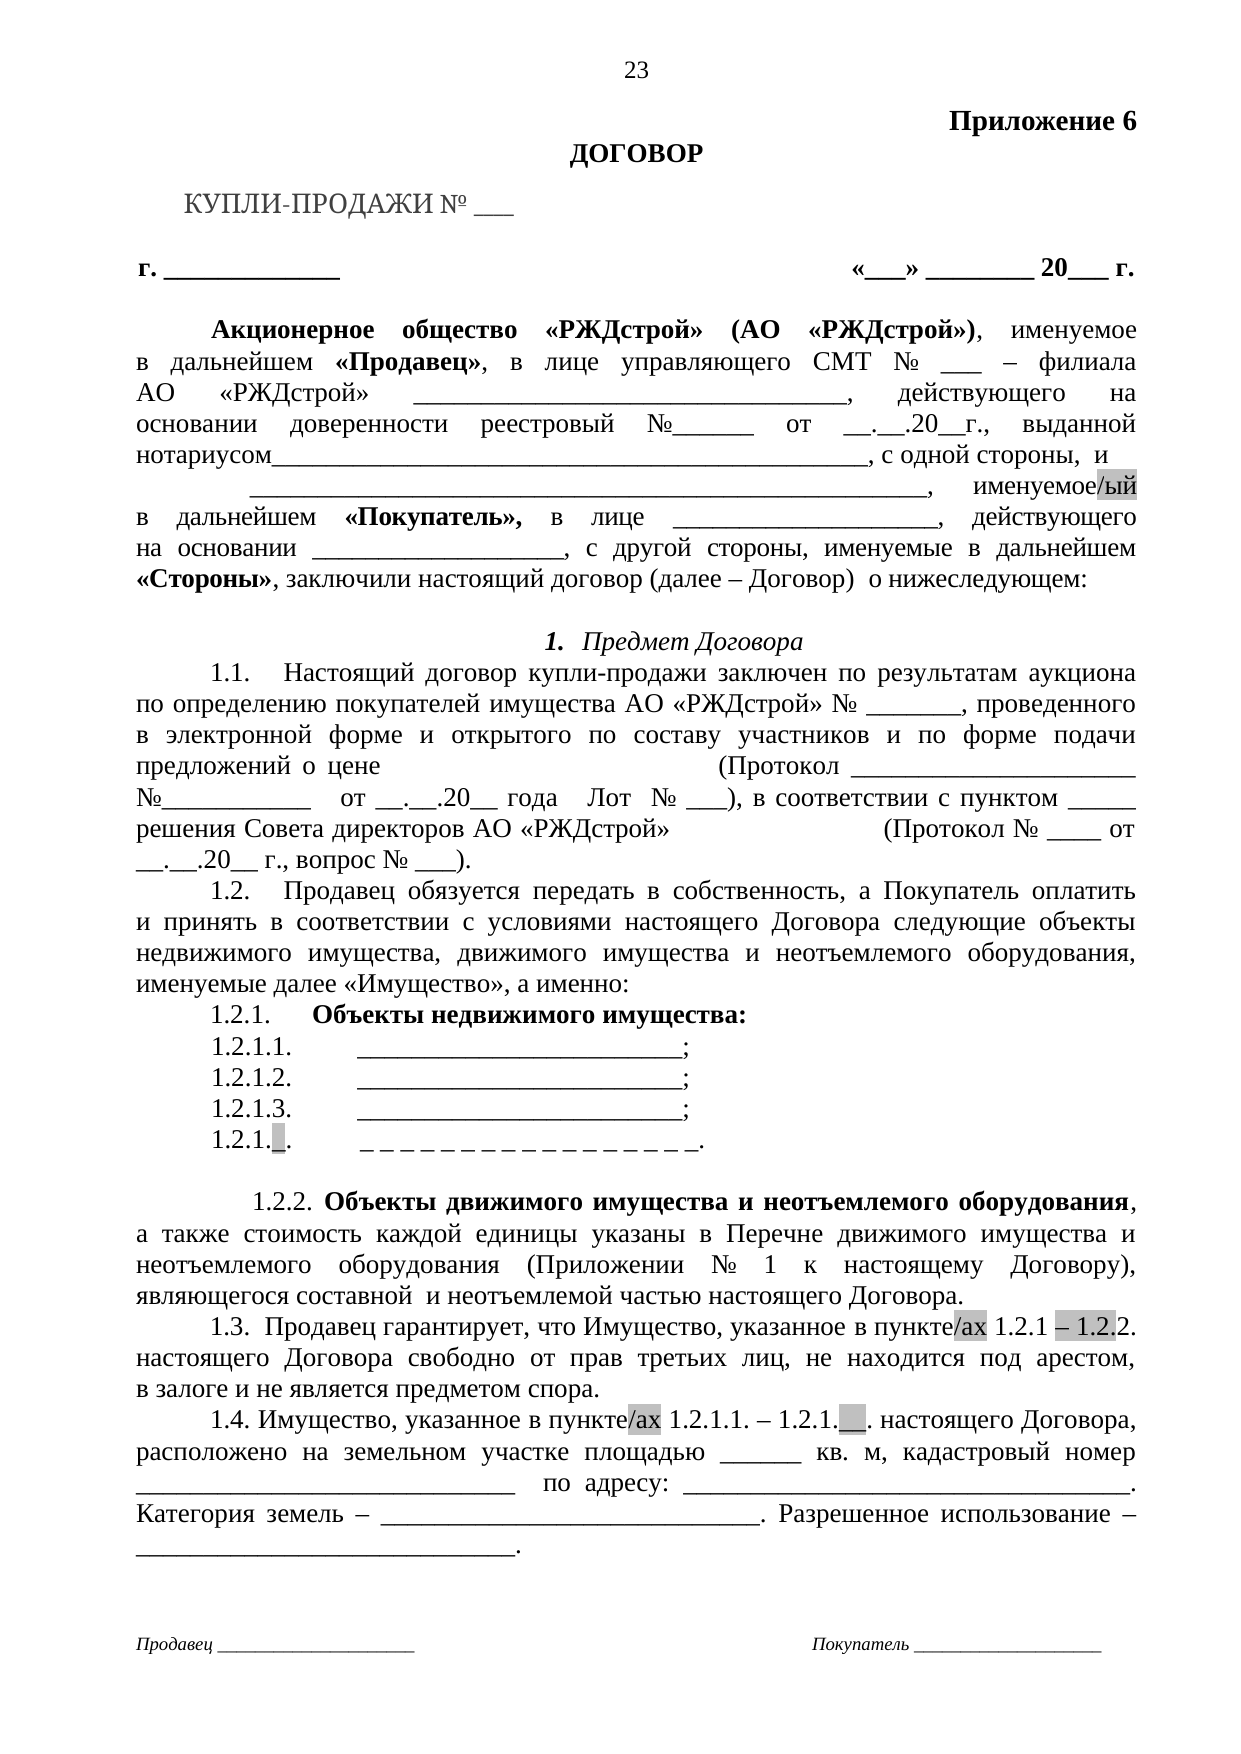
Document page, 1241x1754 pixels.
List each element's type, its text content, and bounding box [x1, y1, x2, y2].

list Предмет Договора [211, 625, 1137, 656]
text г. _____________ «___» ________ 20___ г. [136, 251, 1137, 282]
list ________________________; [211, 1092, 1137, 1123]
list ________________________; [211, 1061, 1137, 1092]
list ________________________; [211, 1030, 1137, 1061]
text 1.3. Продавец гарантирует, что Имущество, указанное в пункте/ах 1.2.1 – 1.2.2. настоящего Договора свободно от прав третьих лиц, не находится под арестом, в залоге и не является предметом спора. [136, 1310, 1137, 1403]
text 1.2.2. Объекты движимого имущества и неотъемлемого оборудования, а также стоимость каждой единицы указаны в Перечне движимого имущества и неотъемлемого оборудования (Приложении № 1 к настоящему Договору), являющегося составной и неотъемлемой частью настоящего Договора. [136, 1186, 1137, 1310]
text ДОГОВОР [136, 137, 1137, 168]
list Объекты недвижимого имущества: [210, 999, 1137, 1030]
list Продавец обязуется передать в собственность, а Покупатель оплатить и принять в соответствии с условиями настоящего Договора следующие объекты недвижимого имущества, движимого имущества и неотъемлемого оборудования, именуемые далее «Имущество», а именно: [136, 874, 1137, 999]
list Настоящий договор купли-продажи заключен по результатам аукциона по определению покупателей имущества АО «РЖДстрой» № _______, проведенного в электронной форме и открытого по составу участников и по форме подачи предложений о цене (Протокол _____________________ №___________ от __.__.20__ года Лот № ___), в соответствии с пунктом _____ решения Совета директоров АО «РЖДстрой» (Протокол № ____ от __.__.20__ г., вопрос № ___). [136, 656, 1137, 874]
text Приложение 6 [136, 103, 1137, 137]
subtitle КУПЛИ-ПРОДАЖИ № ____ [136, 189, 1137, 220]
text __________________________________________________, именуемое/ый в дальнейшем «Покупатель», в лице ____________________, действующего на основании ___________________, с другой стороны, именуемые в дальнейшем «Стороны», заключили настоящий договор (далее – Договор) о нижеследующем: [136, 469, 1137, 594]
text 1.4. Имущество, указанное в пункте/ах 1.2.1.1. – 1.2.1.__. настоящего Договора, расположено на земельном участке площадью ______ кв. м, кадастровый номер ____________________________ по адресу: _________________________________. Категория земель – ____________________________. Разрешенное использование – ____________________________. [136, 1403, 1137, 1559]
text Акционерное общество «РЖДстрой» (АО «РЖДстрой»), именуемое в дальнейшем «Продавец», в лице управляющего СМТ № ___ – филиала АО «РЖДстрой» ________________________________, действующего на основании доверенности реестровый №______ от __.__.20__г., выданной нотариусом____________________________________________, с одной стороны, и [136, 313, 1137, 469]
text 1.2.1._. _ _ _ _ _ _ _ _ _ _ _ _ _ _ _ _ _. [285, 1123, 1137, 1154]
